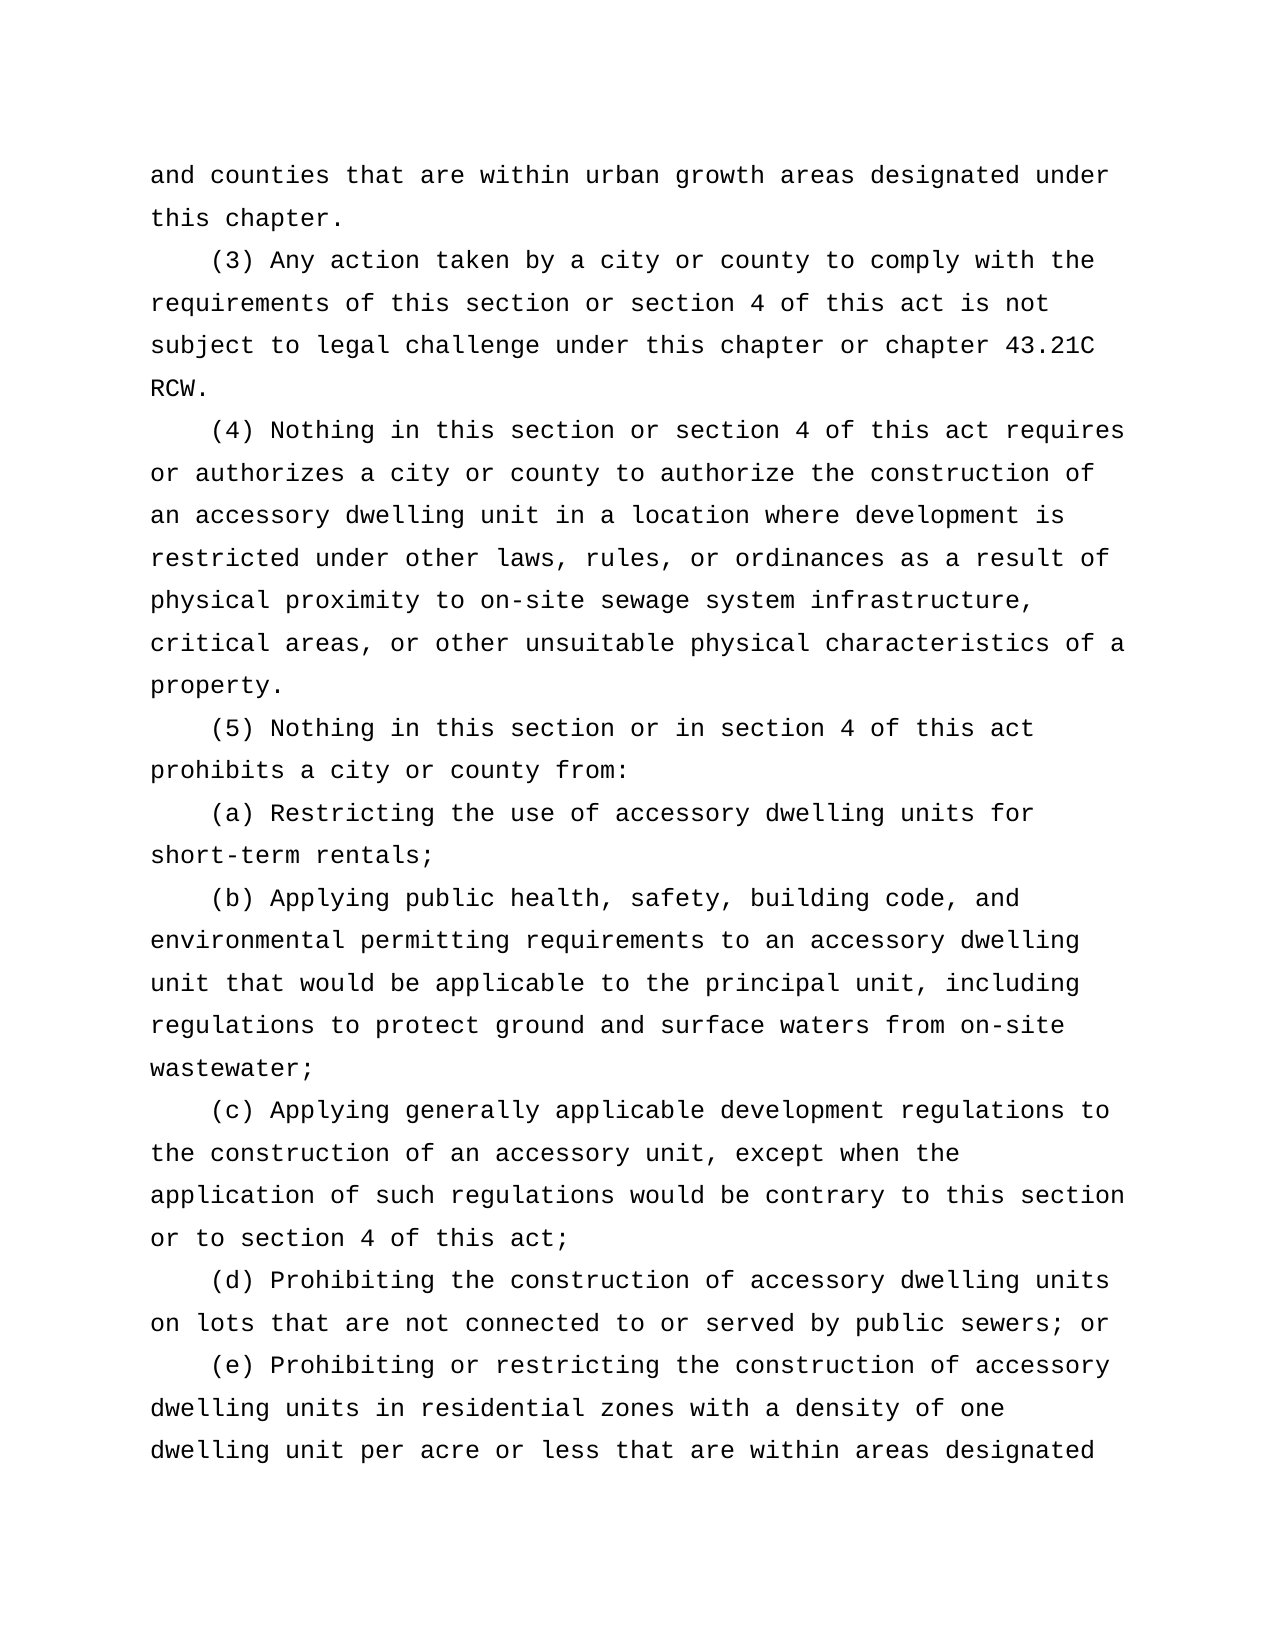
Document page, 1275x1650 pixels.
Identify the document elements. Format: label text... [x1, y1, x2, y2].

text (a) Restricting the use of accessory dwelling units for short-term rentals; [150, 787, 1125, 872]
text (d) Prohibiting the construction of accessory dwelling units on lots that are not connected to or served by public sewers; or [150, 1255, 1125, 1340]
text (4) Nothing in this section or section 4 of this act requires or authorizes a city or county to authorize the construction of an accessory dwelling unit in a location where development is restricted under other laws, rules, or ordinances as a result of physical proximity to on-site sewage system infrastructure, critical areas, or other unsuitable physical characteristics of a property. [150, 405, 1125, 702]
text (3) Any action taken by a city or county to comply with the requirements of this section or section 4 of this act is not subject to legal challenge under this chapter or chapter 43.21C RCW. [150, 235, 1125, 405]
text (b) Applying public health, safety, building code, and environmental permitting requirements to an accessory dwelling unit that would be applicable to the principal unit, including regulations to protect ground and surface waters from on-site wastewater; [150, 872, 1125, 1085]
text (5) Nothing in this section or in section 4 of this act prohibits a city or county from: [150, 702, 1125, 787]
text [150, 150, 1125, 235]
text (c) Applying generally applicable development regulations to the construction of an accessory unit, except when the application of such regulations would be contrary to this section or to section 4 of this act; [150, 1085, 1125, 1255]
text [150, 1340, 1125, 1467]
